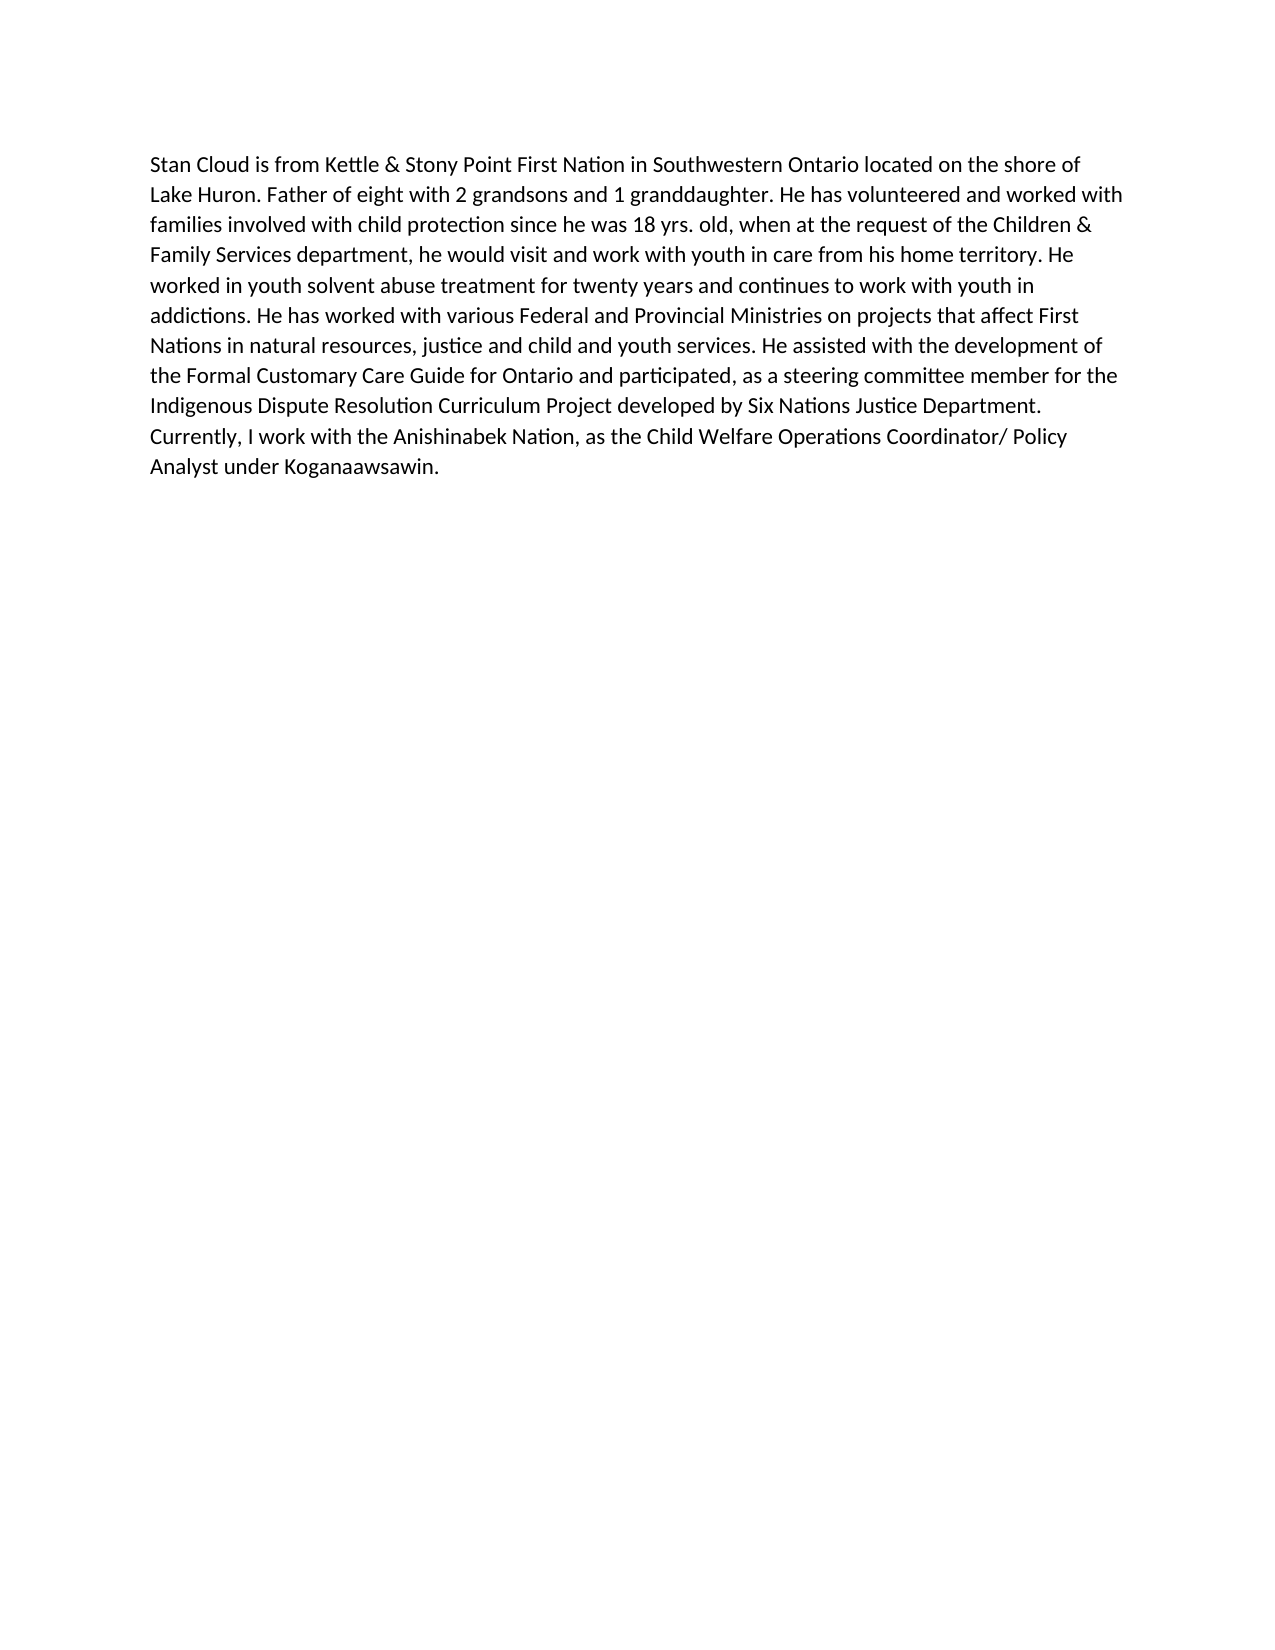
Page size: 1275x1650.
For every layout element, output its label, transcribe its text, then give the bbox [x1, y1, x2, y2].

text Stan Cloud is from Kettle & Stony Point First Nation in Southwestern Ontario located on the shore of Lake Huron. Father of eight with 2 grandsons and 1 granddaughter. He has volunteered and worked with families involved with child protection since he was 18 yrs. old, when at the request of the Children & Family Services department, he would visit and work with youth in care from his home territory. He worked in youth solvent abuse treatment for twenty years and continues to work with youth in addictions. He has worked with various Federal and Provincial Ministries on projects that affect First Nations in natural resources, justice and child and youth services. He assisted with the development of the Formal Customary Care Guide for Ontario and participated, as a steering committee member for the Indigenous Dispute Resolution Curriculum Project developed by Six Nations Justice Department. Currently, I work with the Anishinabek Nation, as the Child Welfare Operations Coordinator/ Policy Analyst under Koganaawsawin. [150, 150, 1125, 480]
